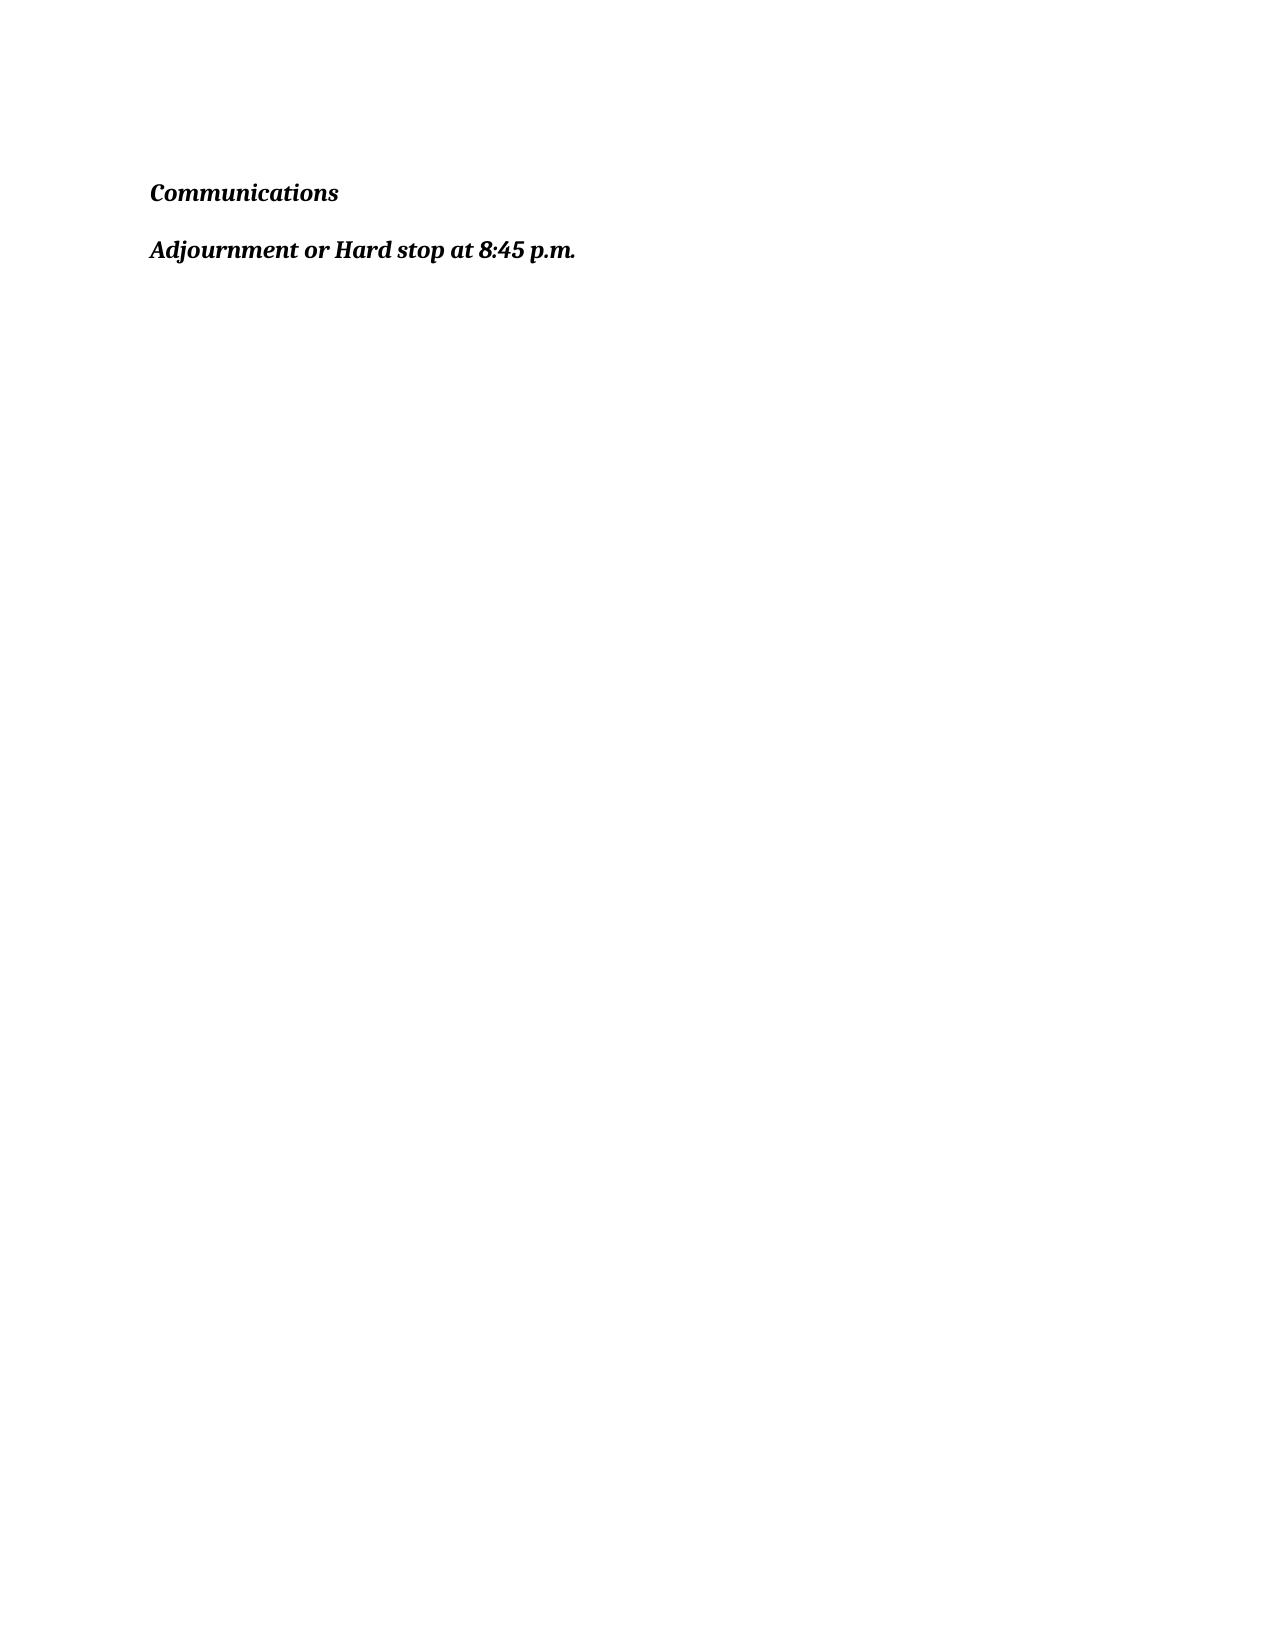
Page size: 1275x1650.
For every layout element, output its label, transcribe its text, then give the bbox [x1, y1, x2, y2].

text Communications [150, 179, 1125, 207]
text Adjournment or Hard stop at 8:45 p.m. [150, 236, 1125, 265]
